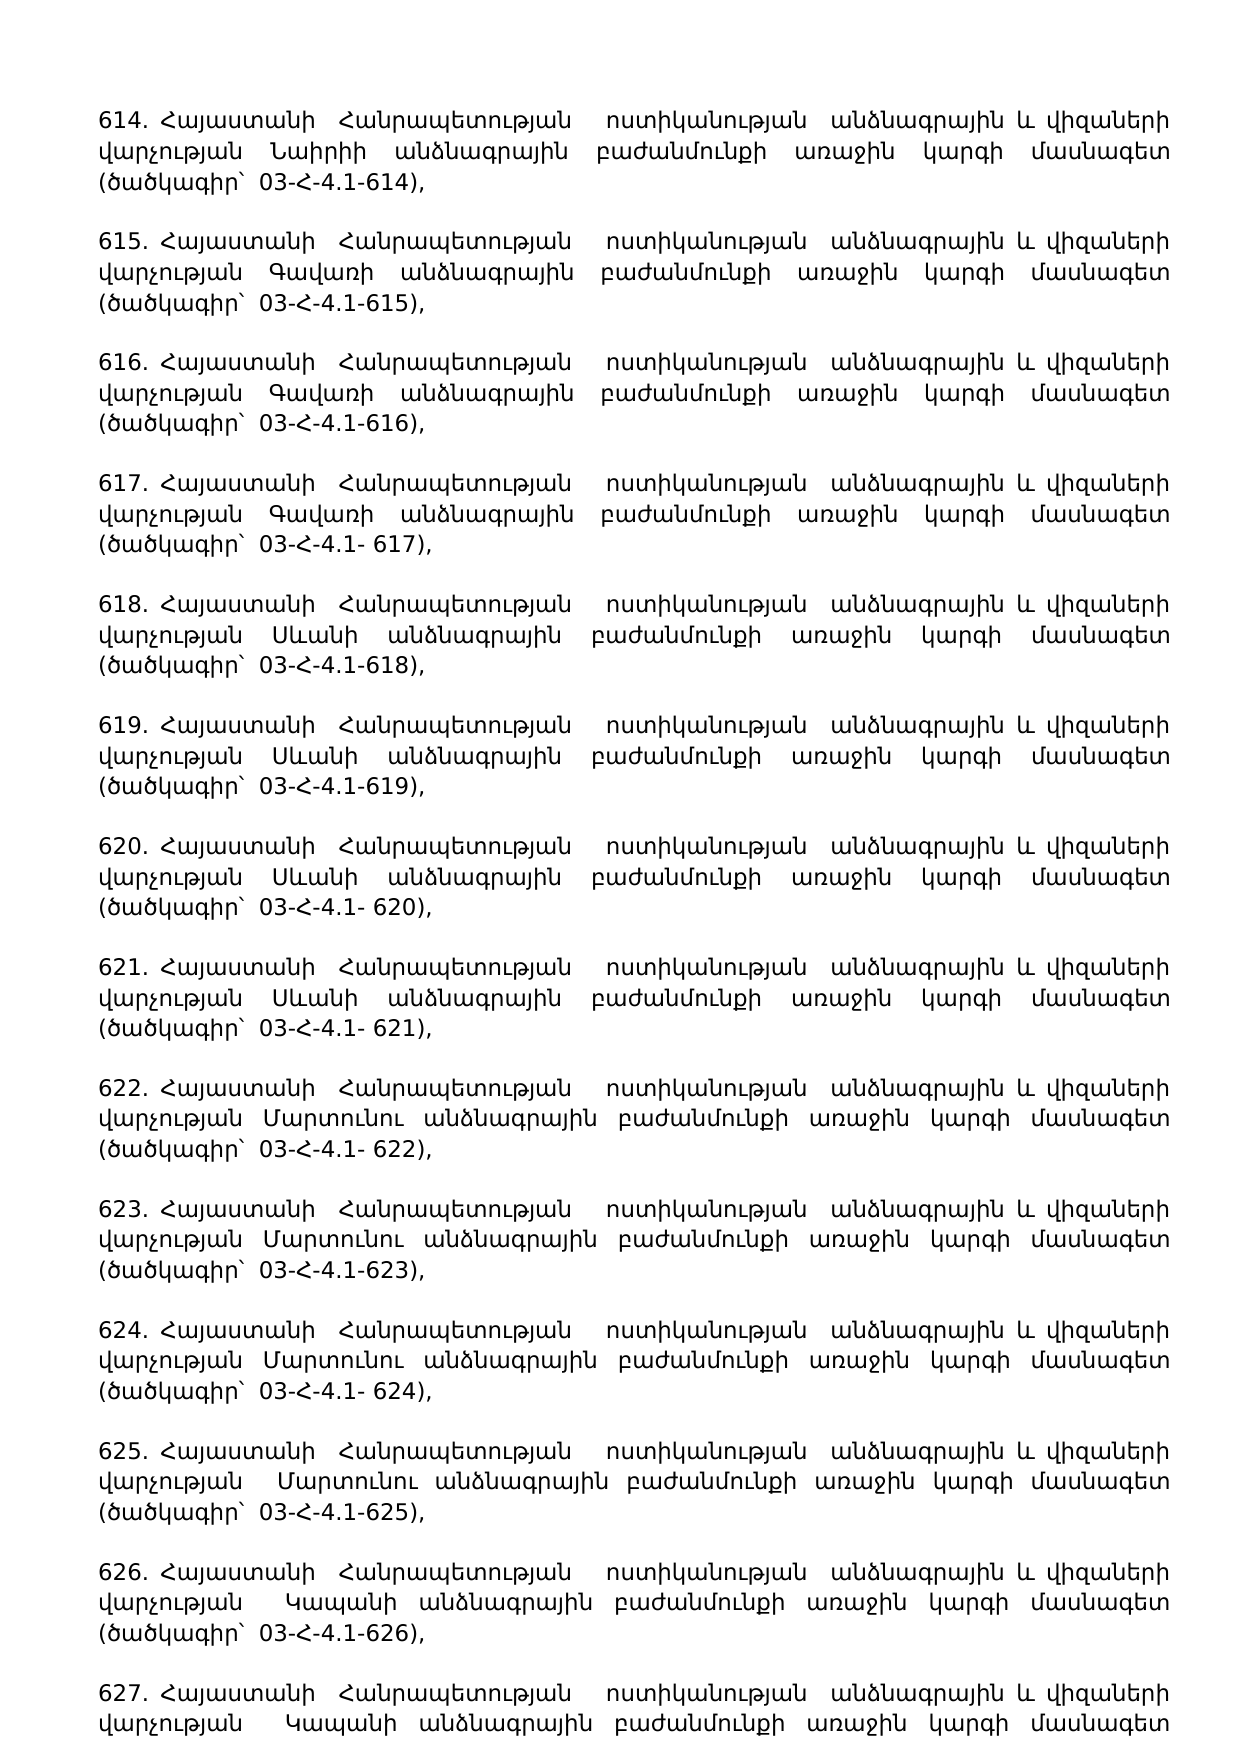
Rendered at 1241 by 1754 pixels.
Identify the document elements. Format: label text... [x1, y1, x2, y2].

table_cell 616. Հայաստանի Հանրապետության ոստիկանության անձնագրային և վիզաների վարչության Գավառի անձնագրային բաժանմունքի առաջին կարգի մասնագետ (ծածկագիր՝ 03-Հ-4.1-616), [94, 345, 1195, 466]
table_cell 615. Հայաստանի Հանրապետության ոստիկանության անձնագրային և վիզաների վարչության Գավառի անձնագրային բաժանմունքի առաջին կարգի մասնագետ (ծածկագիր՝ 03-Հ-4.1-615), [94, 224, 1195, 345]
table_cell 621. Հայաստանի Հանրապետության ոստիկանության անձնագրային և վիզաների վարչության Սևանի անձնագրային բաժանմունքի առաջին կարգի մասնագետ (ծածկագիր՝ 03-Հ-4.1- 621), [94, 950, 1195, 1071]
table_cell 622. Հայաստանի Հանրապետության ոստիկանության անձնագրային և վիզաների վարչության Մարտունու անձնագրային բաժանմունքի առաջին կարգի մասնագետ (ծածկագիր՝ 03-Հ-4.1- 622), [94, 1071, 1195, 1192]
table_cell 625. Հայաստանի Հանրապետության ոստիկանության անձնագրային և վիզաների վարչության Մարտունու անձնագրային բաժանմունքի առաջին կարգի մասնագետ (ծածկագիր՝ 03-Հ-4.1-625), [94, 1434, 1195, 1554]
table_cell 620. Հայաստանի Հանրապետության ոստիկանության անձնագրային և վիզաների վարչության Սևանի անձնագրային բաժանմունքի առաջին կարգի մասնագետ (ծածկագիր՝ 03-Հ-4.1- 620), [94, 829, 1195, 950]
table_cell 624. Հայաստանի Հանրապետության ոստիկանության անձնագրային և վիզաների վարչության Մարտունու անձնագրային բաժանմունքի առաջին կարգի մասնագետ (ծածկագիր՝ 03-Հ-4.1- 624), [94, 1313, 1195, 1434]
table_cell 617. Հայաստանի Հանրապետության ոստիկանության անձնագրային և վիզաների վարչության Գավառի անձնագրային բաժանմունքի առաջին կարգի մասնագետ (ծածկագիր՝ 03-Հ-4.1- 617), [94, 466, 1195, 587]
table_cell 626. Հայաստանի Հանրապետության ոստիկանության անձնագրային և վիզաների վարչության Կապանի անձնագրային բաժանմունքի առաջին կարգի մասնագետ (ծածկագիր՝ 03-Հ-4.1-626), [94, 1555, 1195, 1676]
table_cell 618. Հայաստանի Հանրապետության ոստիկանության անձնագրային և վիզաների վարչության Սևանի անձնագրային բաժանմունքի առաջին կարգի մասնագետ (ծածկագիր՝ 03-Հ-4.1-618), [94, 587, 1195, 708]
table_cell 623. Հայաստանի Հանրապետության ոստիկանության անձնագրային և վիզաների վարչության Մարտունու անձնագրային բաժանմունքի առաջին կարգի մասնագետ (ծածկագիր՝ 03-Հ-4.1-623), [94, 1192, 1195, 1313]
table_cell 614. Հայաստանի Հանրապետության ոստիկանության անձնագրային և վիզաների վարչության Նաիրիի անձնագրային բաժանմունքի առաջին կարգի մասնագետ (ծածկագիր՝ 03-Հ-4.1-614), [94, 103, 1195, 224]
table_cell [94, 1676, 1195, 1741]
table_cell 619. Հայաստանի Հանրապետության ոստիկանության անձնագրային և վիզաների վարչության Սևանի անձնագրային բաժանմունքի առաջին կարգի մասնագետ (ծածկագիր՝ 03-Հ-4.1-619), [94, 708, 1195, 829]
